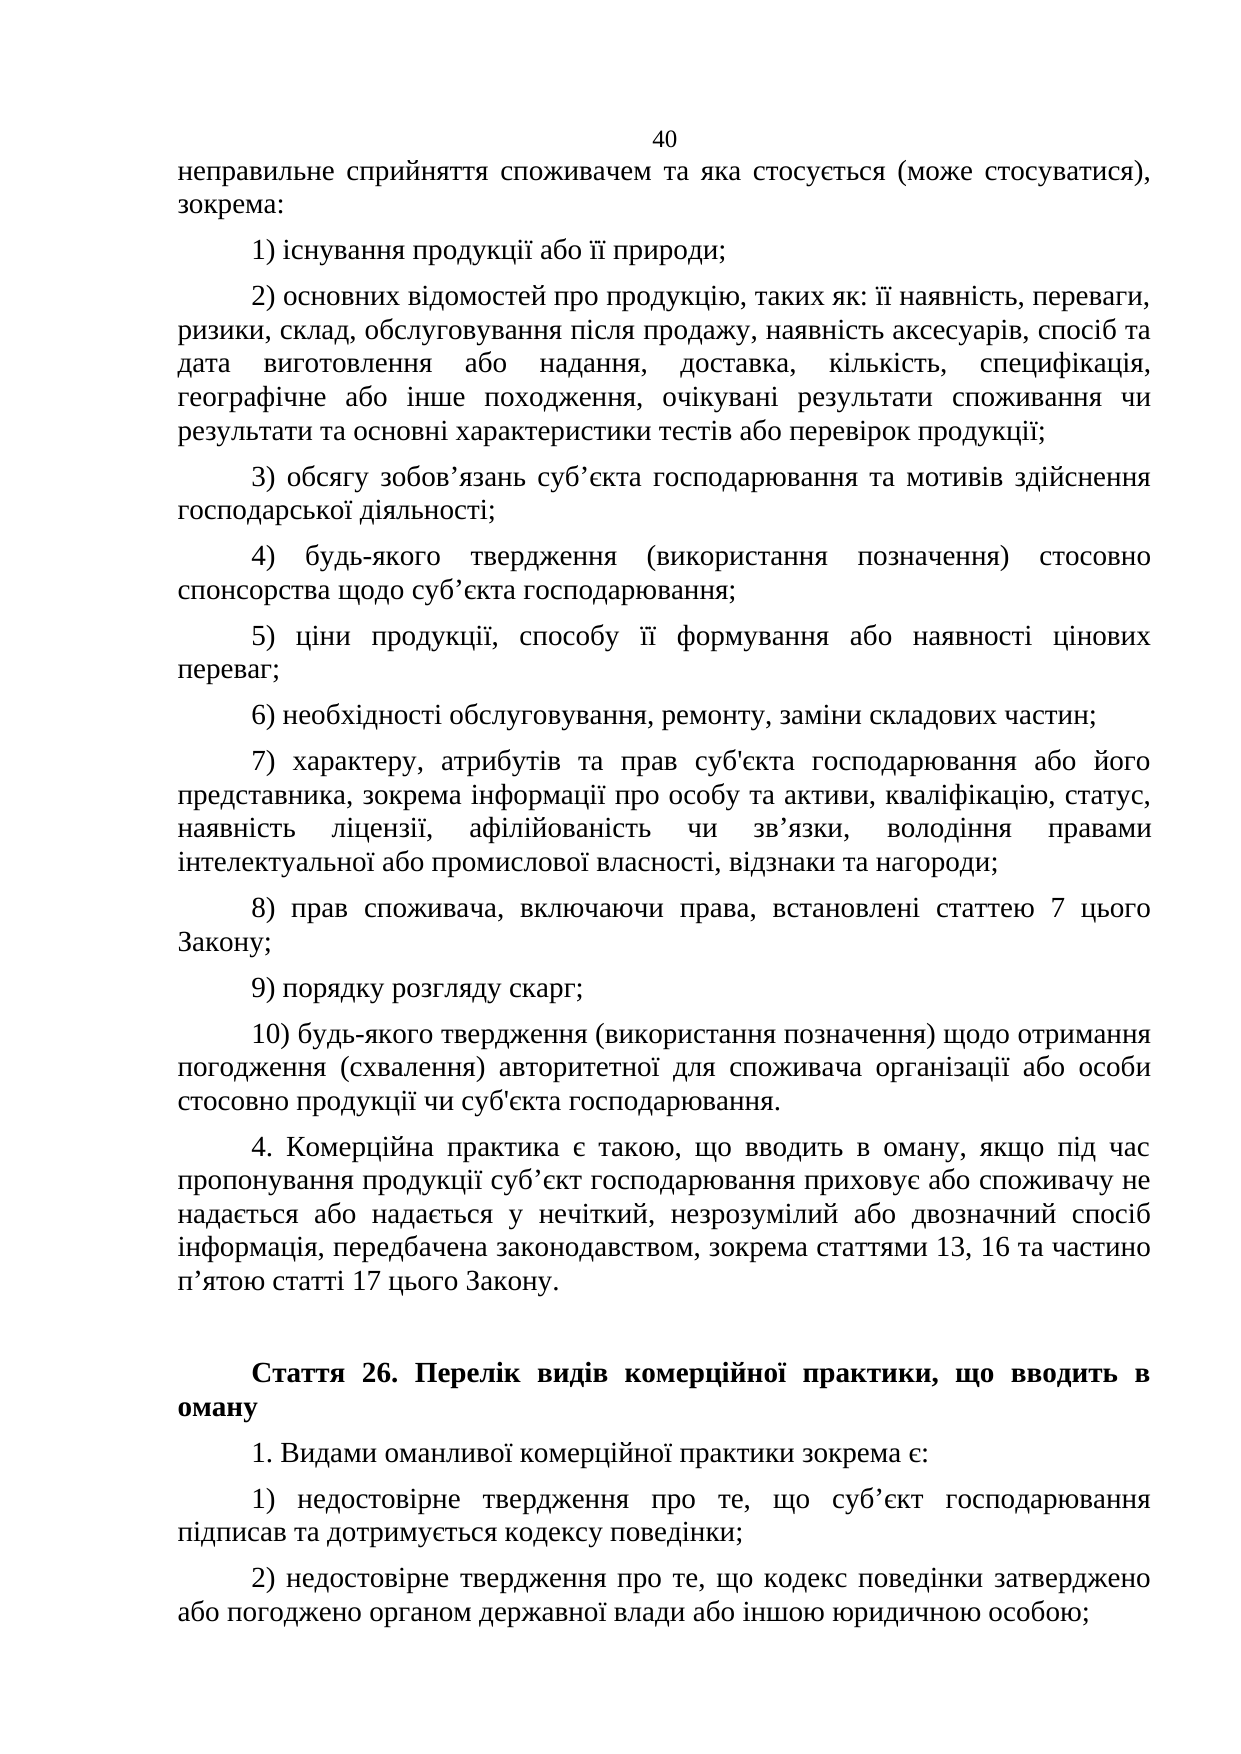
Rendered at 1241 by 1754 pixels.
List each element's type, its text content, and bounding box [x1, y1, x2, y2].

text 4. Комерційна практика є такою, що вводить в оману, якщо під час пропонування продукції суб’єкт господарювання приховує або споживачу не надається або надається у нечіткий, незрозумілий або двозначний спосіб інформація, передбачена законодавством, зокрема статтями 13, 16 та частино п’ятою статті 17 цього Закону. [177, 1129, 1152, 1297]
text 7) характеру, атрибутів та прав суб'єкта господарювання або його представника, зокрема інформації про особу та активи, кваліфікацію, статус, наявність ліцензії, афілійованість чи зв’язки, володіння правами інтелектуальної або промислової власності, відзнаки та нагороди; [177, 743, 1152, 878]
text 2) основних відомостей про продукцію, таких як: її наявність, переваги, ризики, склад, обслуговування після продажу, наявність аксесуарів, спосіб та дата виготовлення або надання, доставка, кількість, специфікація, географічне або інше походження, очікувані результати споживання чи результати та основні характеристики тестів або перевірок продукції; [177, 278, 1152, 446]
subtitle Стаття 26. Перелік видів комерційної практики, що вводить в оману [177, 1355, 1152, 1422]
text 4) будь-якого твердження (використання позначення) стосовно спонсорства щодо суб’єкта господарювання; [177, 538, 1152, 605]
text 9) порядку розгляду скарг; [177, 970, 1152, 1003]
text 8) прав споживача, включаючи права, встановлені статтею 7 цього Закону; [177, 890, 1152, 957]
text 3) обсягу зобов’язань суб’єкта господарювання та мотивів здійснення господарської діяльності; [177, 459, 1152, 526]
text 1. Видами оманливої комерційної практики зокрема є: [177, 1435, 1152, 1468]
text 1) недостовірне твердження про те, що суб’єкт господарювання підписав та дотримується кодексу поведінки; [177, 1481, 1152, 1548]
text 6) необхідності обслуговування, ремонту, заміни складових частин; [177, 697, 1152, 731]
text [177, 153, 1152, 220]
text 5) ціни продукції, способу її формування або наявності цінових переваг; [177, 618, 1152, 685]
text 10) будь-якого твердження (використання позначення) щодо отримання погодження (схвалення) авторитетної для споживача організації або особи стосовно продукції чи суб'єкта господарювання. [177, 1016, 1152, 1116]
text 2) недостовірне твердження про те, що кодекс поведінки затверджено або погоджено органом державної влади або іншою юридичною особою; [177, 1560, 1152, 1627]
text 1) існування продукції або її природи; [177, 232, 1152, 266]
